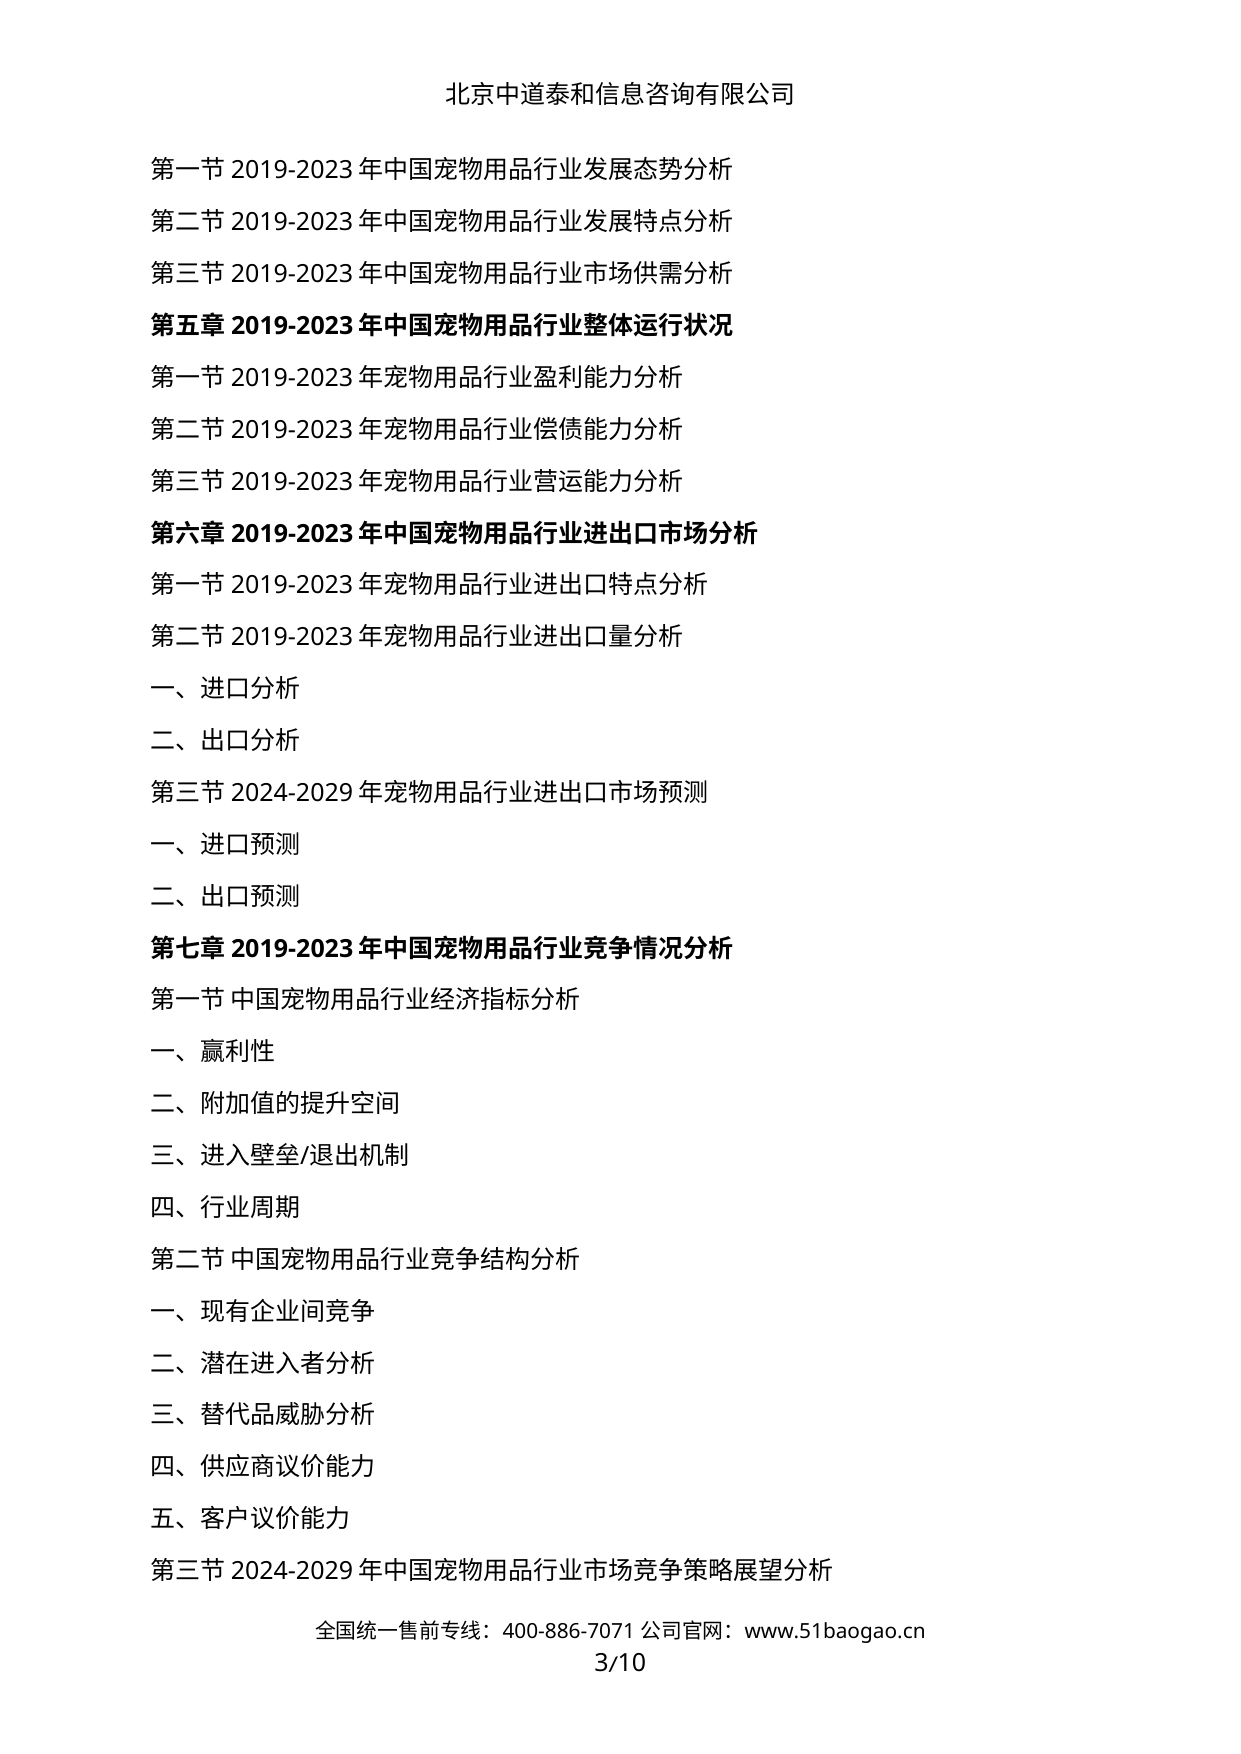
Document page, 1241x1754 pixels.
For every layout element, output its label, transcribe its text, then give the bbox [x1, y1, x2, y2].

text 一、现有企业间竞争 [150, 1291, 1090, 1327]
text 第一节 2019-2023年中国宠物用品行业发展态势分析 [150, 150, 1090, 186]
text 四、行业周期 [150, 1187, 1090, 1224]
text 第二节 中国宠物用品行业竞争结构分析 [150, 1239, 1090, 1276]
text 四、供应商议价能力 [150, 1447, 1090, 1483]
text 第二节 2019-2023年宠物用品行业进出口量分析 [150, 617, 1090, 653]
text 第三节 2019-2023年宠物用品行业营运能力分析 [150, 461, 1090, 497]
text 第二节 2019-2023年中国宠物用品行业发展特点分析 [150, 202, 1090, 238]
text 二、附加值的提升空间 [150, 1084, 1090, 1120]
text 一、进口预测 [150, 824, 1090, 861]
text 第三节 2024-2029年中国宠物用品行业市场竞争策略展望分析 [150, 1551, 1090, 1587]
text 二、潜在进入者分析 [150, 1343, 1090, 1379]
text 一、赢利性 [150, 1032, 1090, 1068]
text 第七章 2019-2023年中国宠物用品行业竞争情况分析 [150, 928, 1090, 964]
text 二、出口分析 [150, 721, 1090, 757]
text 第三节 2024-2029年宠物用品行业进出口市场预测 [150, 772, 1090, 809]
text 第三节 2019-2023年中国宠物用品行业市场供需分析 [150, 254, 1090, 290]
text 一、进口分析 [150, 669, 1090, 705]
text 第五章 2019-2023年中国宠物用品行业整体运行状况 [150, 306, 1090, 342]
text 五、客户议价能力 [150, 1499, 1090, 1535]
text 第二节 2019-2023年宠物用品行业偿债能力分析 [150, 409, 1090, 446]
text 第六章 2019-2023年中国宠物用品行业进出口市场分析 [150, 513, 1090, 549]
text 第一节 2019-2023年宠物用品行业进出口特点分析 [150, 565, 1090, 601]
text 第一节 中国宠物用品行业经济指标分析 [150, 980, 1090, 1016]
text 第一节 2019-2023年宠物用品行业盈利能力分析 [150, 357, 1090, 394]
text 三、进入壁垒/退出机制 [150, 1136, 1090, 1172]
text 三、替代品威胁分析 [150, 1395, 1090, 1431]
text 二、出口预测 [150, 876, 1090, 912]
